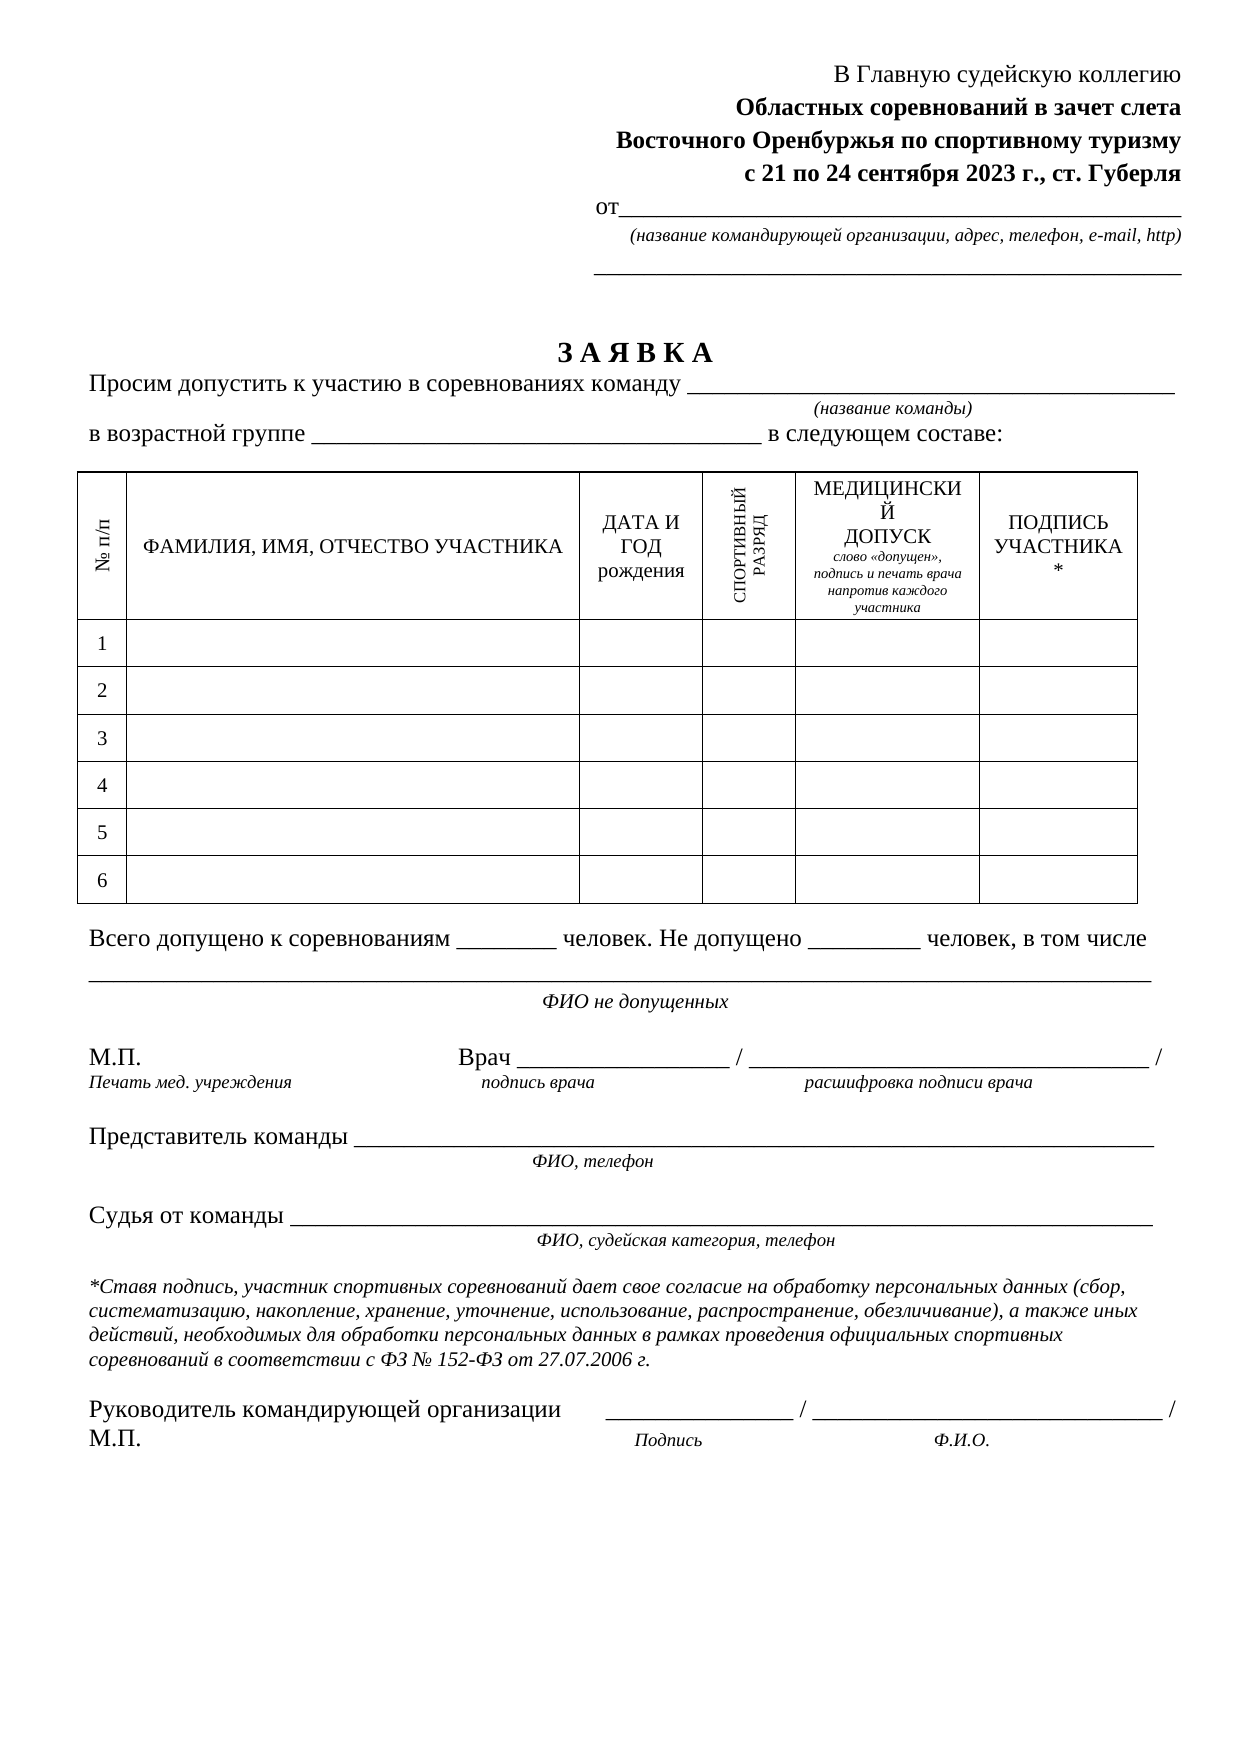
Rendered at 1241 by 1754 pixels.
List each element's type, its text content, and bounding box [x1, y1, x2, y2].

table_cell [580, 620, 702, 666]
table_cell [703, 620, 795, 666]
table_cell [127, 809, 579, 855]
text Просим допустить к участию в соревнованиях команду _______________________________________ [89, 368, 1181, 397]
table_cell [703, 856, 795, 903]
text Восточного Оренбуржья по спортивному туризму [473, 125, 1181, 154]
text М.П. Врач _________________ / ________________________________ / [89, 1042, 1181, 1071]
text *Ставя подпись, участник спортивных соревнований дает свое согласие на обработку персональных данных (сбор, систематизацию, накопление, хранение, уточнение, использование, распространение, обезличивание), а также иных действий, необходимых для обработки персональных данных в рамках проведения официальных спортивных соревнований в соответствии с ФЗ № 152-ФЗ от 27.07.2006 г. [89, 1274, 1181, 1371]
text Судья от команды _____________________________________________________________________ [89, 1200, 1181, 1229]
table_cell [796, 856, 979, 903]
table_header Спортивный разряд [703, 473, 795, 619]
text (название команды) [384, 397, 1152, 418]
table_cell [796, 620, 979, 666]
table_cell [703, 667, 795, 713]
text (название командирующей организации, адрес, телефон, e-mail, http) [473, 224, 1181, 246]
table_cell 6 [78, 856, 126, 903]
table_cell [580, 715, 702, 761]
table_cell 5 [78, 809, 126, 855]
table_cell [980, 856, 1137, 903]
table_cell [796, 715, 979, 761]
text Руководитель командирующей организации _______________ / ____________________________ / [89, 1394, 1181, 1423]
text с 21 по 24 сентября 2023 г., ст. Губерля [473, 158, 1181, 187]
table_cell [127, 667, 579, 713]
text от_____________________________________________ [473, 191, 1181, 220]
table_header Фамилия, Имя, отчество участника [127, 473, 579, 619]
table_cell [796, 762, 979, 808]
text Представитель команды ________________________________________________________________ [89, 1121, 1181, 1149]
text Областных соревнований в зачет слета [473, 92, 1181, 121]
table_cell [980, 809, 1137, 855]
table_cell [127, 762, 579, 808]
table_header Медицинский допуск слово «допущен», подпись и печать врача напротив каждого участника [796, 473, 979, 619]
text В Главную судейскую коллегию [473, 59, 1181, 88]
table_cell [703, 809, 795, 855]
table_cell [580, 762, 702, 808]
table_cell 1 [78, 620, 126, 666]
table_cell [980, 762, 1137, 808]
table_cell [580, 667, 702, 713]
text ФИО, телефон [89, 1149, 1181, 1171]
table_cell [980, 715, 1137, 761]
table_cell 2 [78, 667, 126, 713]
table_cell [580, 809, 702, 855]
text М.П. Подпись Ф.И.О. [89, 1423, 1181, 1452]
text в возрастной группе ____________________________________ в следующем составе: [89, 418, 1181, 447]
text _______________________________________________ [473, 249, 1181, 278]
table_cell [980, 620, 1137, 666]
text ФИО не допущенных [89, 989, 1181, 1013]
table_cell [703, 762, 795, 808]
table_header № п/п [78, 473, 126, 619]
table_cell [127, 620, 579, 666]
table_header дата и Год рождения [580, 473, 702, 619]
table_cell 4 [78, 762, 126, 808]
table_cell [796, 667, 979, 713]
text ФИО, судейская категория, телефон [458, 1229, 1181, 1250]
table_cell [703, 715, 795, 761]
text Печать мед. учреждения подпись врача расшифровка подписи врача [89, 1071, 1181, 1092]
table_cell 3 [78, 715, 126, 761]
table_cell [980, 667, 1137, 713]
table_cell [127, 715, 579, 761]
table_cell [580, 856, 702, 903]
text З А Я В К А [89, 335, 1181, 368]
table_cell [127, 856, 579, 903]
text Всего допущено к соревнованиям ________ человек. Не допущено _________ человек, в том числе _____________________________________________________________________________________ [89, 923, 1181, 985]
table_cell [796, 809, 979, 855]
table_header ПОДПИСЬ УЧАСТНИКА* [980, 473, 1137, 619]
